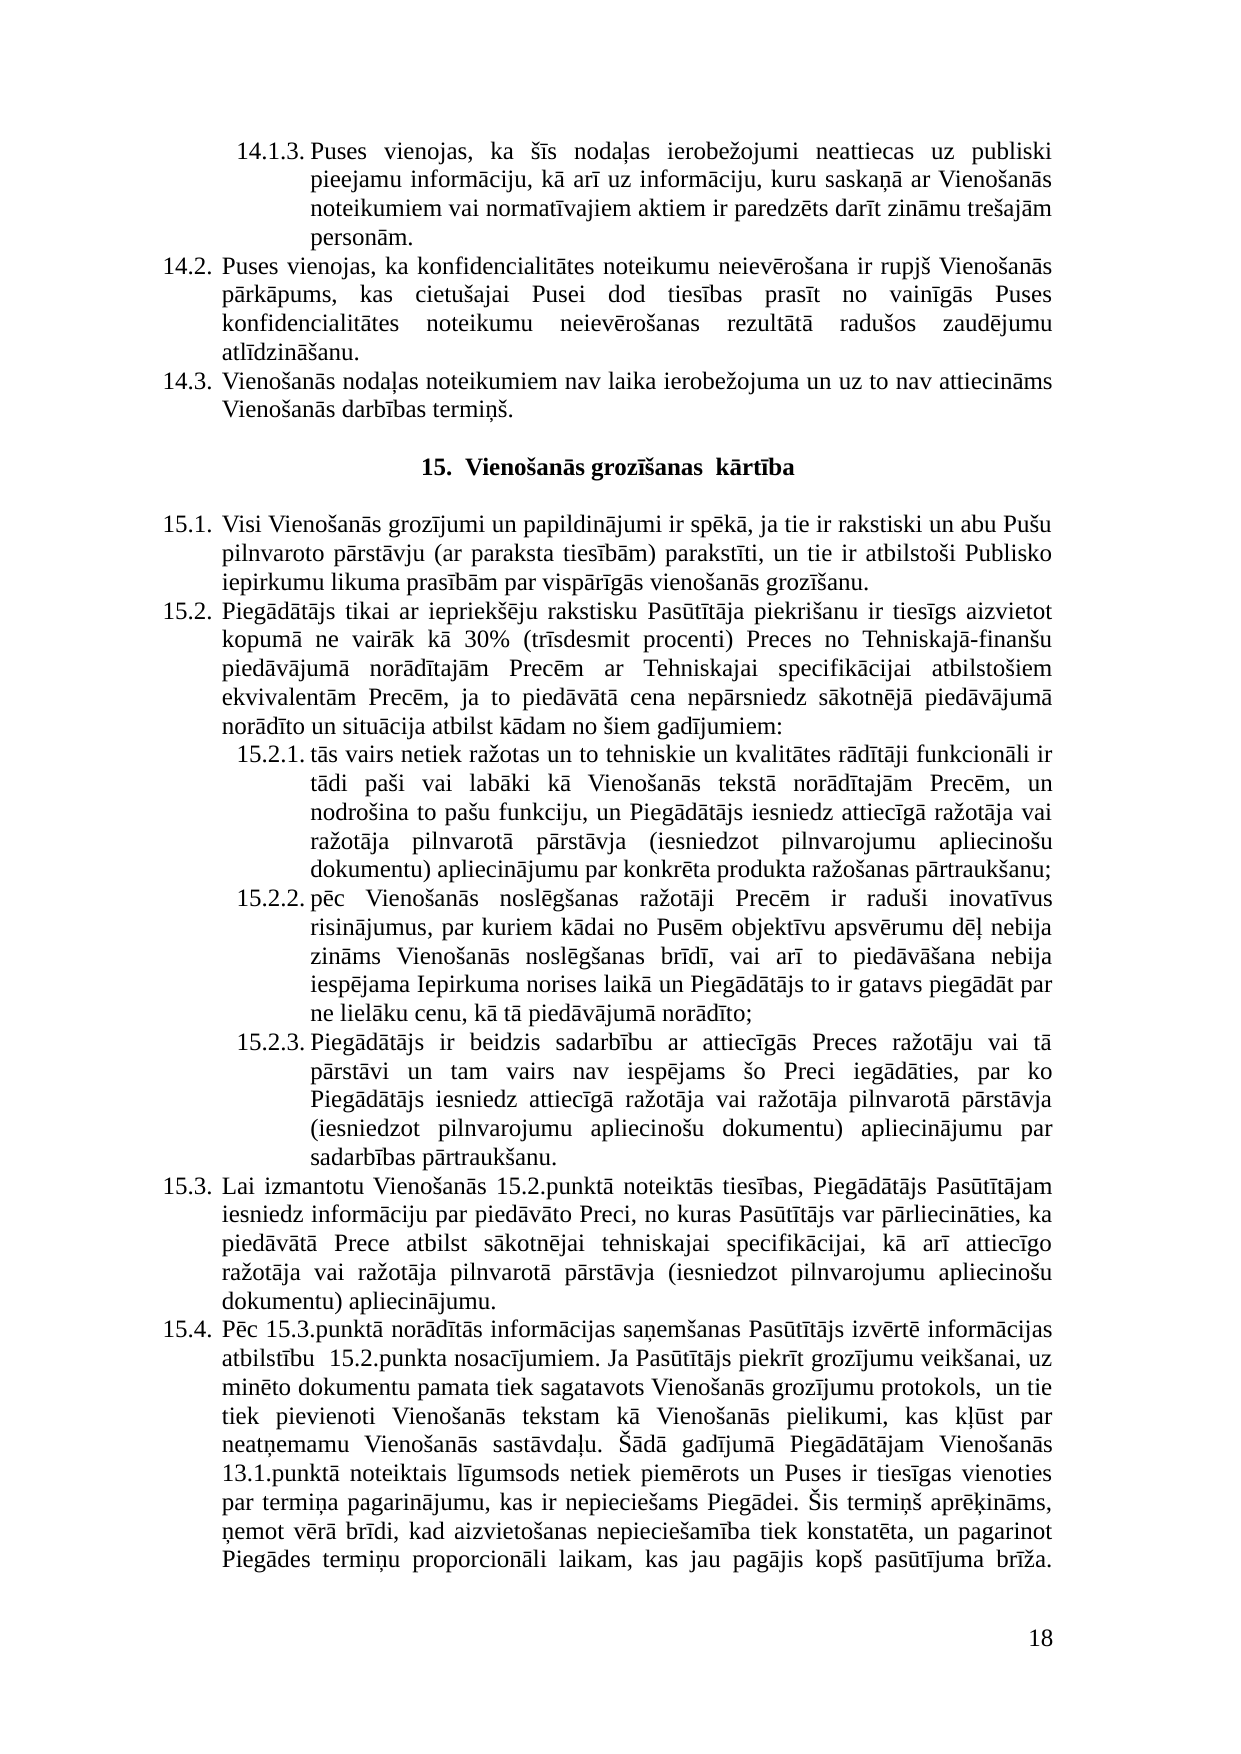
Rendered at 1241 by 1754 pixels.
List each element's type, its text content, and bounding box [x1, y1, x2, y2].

list Puses vienojas, ka šīs nodaļas ierobežojumi neattiecas uz publiski pieejamu informāciju, kā arī uz informāciju, kuru saskaņā ar Vienošanās noteikumiem vai normatīvajiem aktiem ir paredzēts darīt zināmu trešajām personām. [236, 136, 1053, 251]
list Lai izmantotu Vienošanās 15.2.punktā noteiktās tiesības, Piegādātājs Pasūtītājam iesniedz informāciju par piedāvāto Preci, no kuras Pasūtītājs var pārliecināties, ka piedāvātā Prece atbilst sākotnējai tehniskajai specifikācijai, kā arī attiecīgo ražotāja vai ražotāja pilnvarotā pārstāvja (iesniedzot pilnvarojumu apliecinošu dokumentu) apliecinājumu. [162, 1171, 1053, 1314]
list Piegādātājs tikai ar iepriekšēju rakstisku Pasūtītāja piekrišanu ir tiesīgs aizvietot kopumā ne vairāk kā 30% (trīsdesmit procenti) Preces no Tehniskajā-finanšu piedāvājumā norādītajām Precēm ar Tehniskajai specifikācijai atbilstošiem ekvivalentām Precēm, ja to piedāvātā cena nepārsniedz sākotnējā piedāvājumā norādīto un situācija atbilst kādam no šiem gadījumiem: [162, 596, 1053, 739]
list Vienošanās grozīšanas kārtība [162, 452, 1053, 481]
list pēc Vienošanās noslēgšanas ražotāji Precēm ir raduši inovatīvus risinājumus, par kuriem kādai no Pusēm objektīvu apsvērumu dēļ nebija zināms Vienošanās noslēgšanas brīdī, vai arī to piedāvāšana nebija iespējama Iepirkuma norises laikā un Piegādātājs to ir gatavs piegādāt par ne lielāku cenu, kā tā piedāvājumā norādīto; [236, 883, 1053, 1027]
list Vienošanās nodaļas noteikumiem nav laika ierobežojuma un uz to nav attiecināms Vienošanās darbības termiņš. [162, 366, 1053, 423]
list Puses vienojas, ka konfidencialitātes noteikumu neievērošana ir rupjš Vienošanās pārkāpums, kas cietušajai Pusei dod tiesības prasīt no vainīgās Puses konfidencialitātes noteikumu neievērošanas rezultātā radušos zaudējumu atlīdzināšanu. [162, 251, 1053, 366]
list Piegādātājs ir beidzis sadarbību ar attiecīgās Preces ražotāju vai tā pārstāvi un tam vairs nav iespējams šo Preci iegādāties, par ko Piegādātājs iesniedz attiecīgā ražotāja vai ražotāja pilnvarotā pārstāvja (iesniedzot pilnvarojumu apliecinošu dokumentu) apliecinājumu par sadarbības pārtraukšanu. [236, 1027, 1053, 1171]
list Visi Vienošanās grozījumi un papildinājumi ir spēkā, ja tie ir rakstiski un abu Pušu pilnvaroto pārstāvju (ar paraksta tiesībām) parakstīti, un tie ir atbilstoši Publisko iepirkumu likuma prasībām par vispārīgās vienošanās grozīšanu. [162, 509, 1053, 596]
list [162, 1314, 1053, 1573]
list tās vairs netiek ražotas un to tehniskie un kvalitātes rādītāji funkcionāli ir tādi paši vai labāki kā Vienošanās tekstā norādītajām Precēm, un nodrošina to pašu funkciju, un Piegādātājs iesniedz attiecīgā ražotāja vai ražotāja pilnvarotā pārstāvja (iesniedzot pilnvarojumu apliecinošu dokumentu) apliecinājumu par konkrēta produkta ražošanas pārtraukšanu; [236, 739, 1053, 883]
